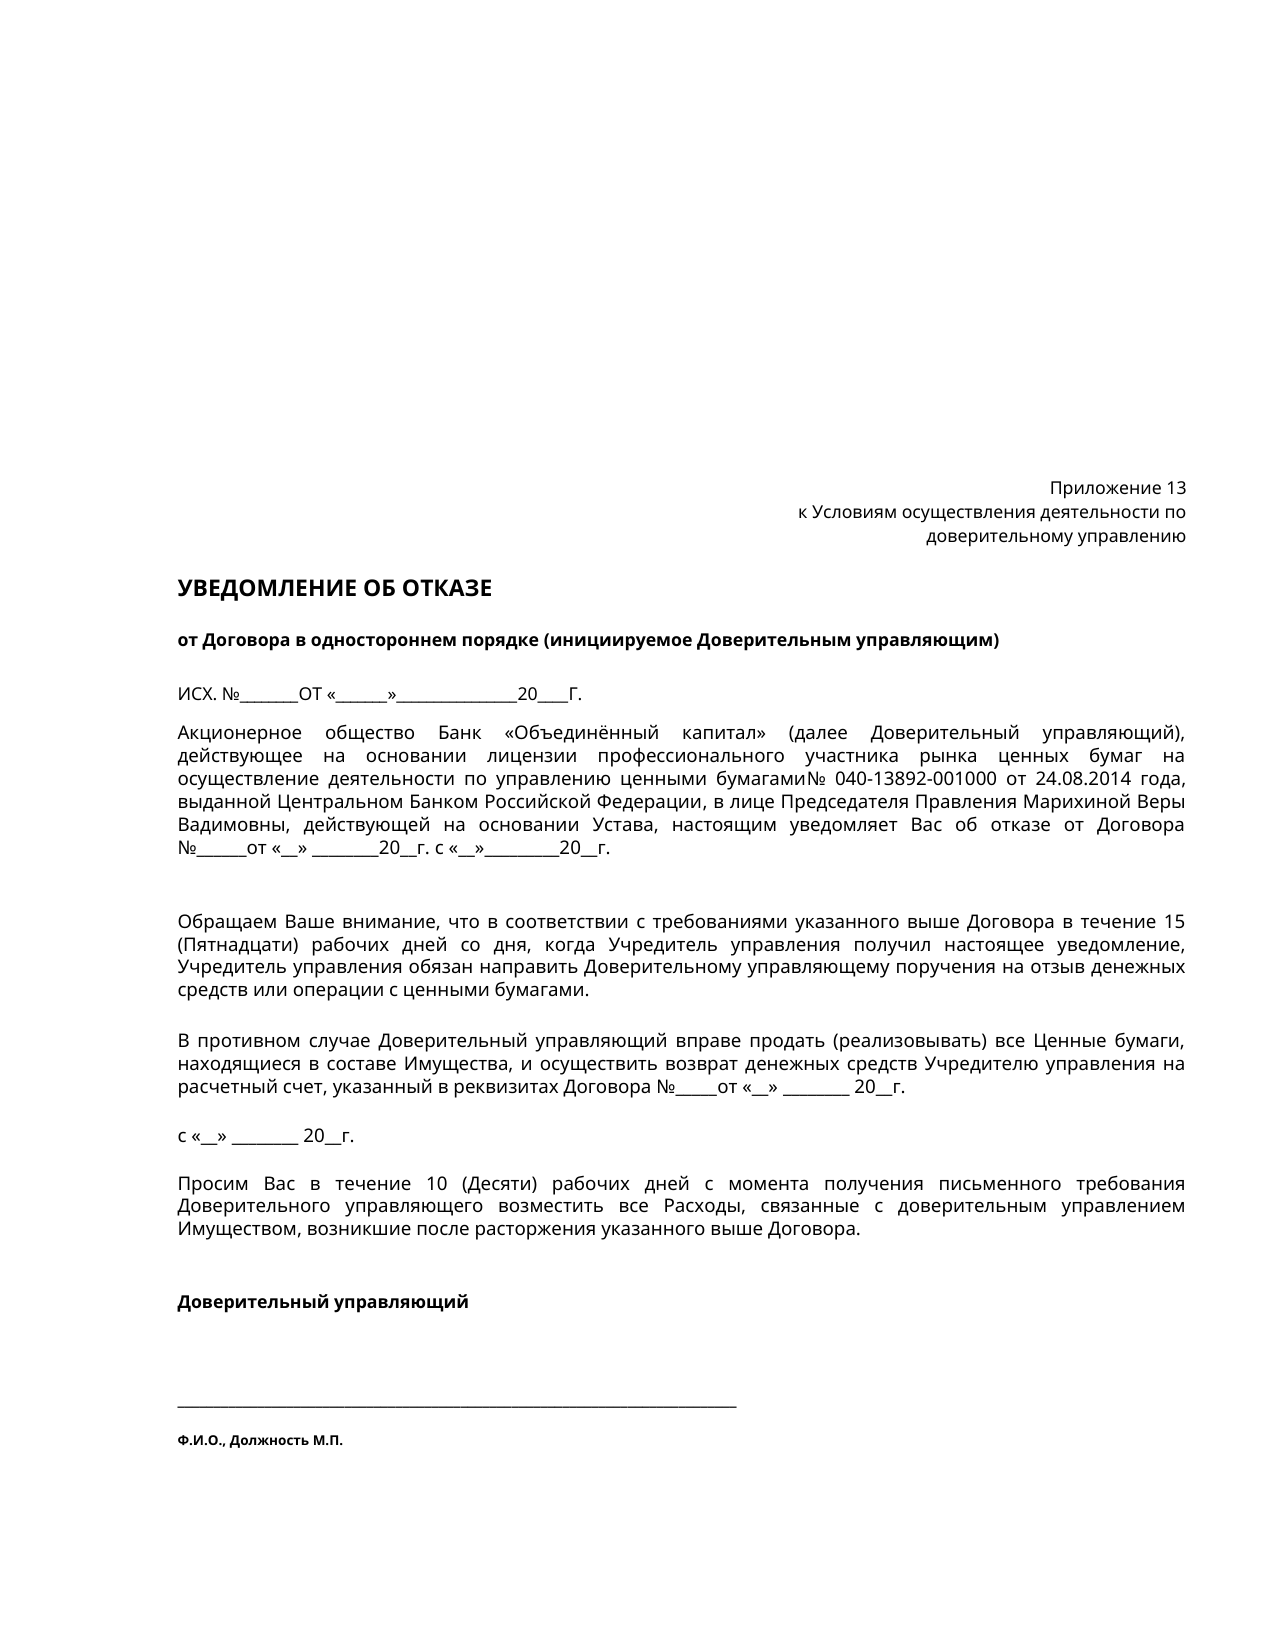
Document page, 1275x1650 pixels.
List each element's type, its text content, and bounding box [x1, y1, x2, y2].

text Ф.И.О., Должность М.П. [177, 1434, 1186, 1448]
text доверительному управлению [177, 524, 1186, 548]
text Приложение 13 [177, 475, 1186, 499]
text Просим Вас в течение 10 (Десяти) рабочих дней с момента получения письменного требования Доверительного управляющего возместить все Расходы, связанные с доверительным управлением Имуществом, возникшие после расторжения указанного выше Договора. [177, 1172, 1186, 1240]
text В противном случае Доверительный управляющий вправе продать (реализовывать) все Ценные бумаги, находящиеся в составе Имущества, и осуществить возврат денежных средств Учредителю управления на расчетный счет, указанный в реквизитах Договора № от «__» ________ 20__г. [177, 1029, 1186, 1098]
text _____________________________________________________________________________ [177, 1386, 1186, 1410]
text с «__» ________ 20__г. [177, 1124, 1186, 1147]
text Обращаем Ваше внимание, что в соответствии с требованиями указанного выше Договора в течение 15 (Пятнадцати) рабочих дней со дня, когда Учредитель управления получил настоящее уведомление, Учредитель управления обязан направить Доверительному управляющему поручения на отзыв денежных средств или операции с ценными бумагами. [177, 911, 1186, 1001]
text к Условиям осуществления деятельности по [177, 499, 1186, 524]
text ИСХ. № ОТ « » 20 Г. [177, 686, 1186, 704]
text от Договора в одностороннем порядке (инициируемое Доверительным управляющим) [177, 627, 1186, 652]
text Доверительный управляющий [177, 1289, 1186, 1314]
text Акционерное общество Банк «Объединённый капитал» (далее Доверительный управляющий), действующее на основании лицензии профессионального участника рынка ценных бумаг на осуществление деятельности по управлению ценными бумагами№ 040-13892-001000 от 24.08.2014 года, выданной Центральном Банком Российской Федерации, в лице Председателя Правления Марихиной Веры Вадимовны, действующей на основании Устава, настоящим уведомляет Вас об отказе от Договора №______от «__» ________20__г. с «__»_________20__г. [177, 721, 1186, 859]
text УВЕДОМЛЕНИЕ ОБ ОТКАЗЕ [177, 572, 1186, 603]
